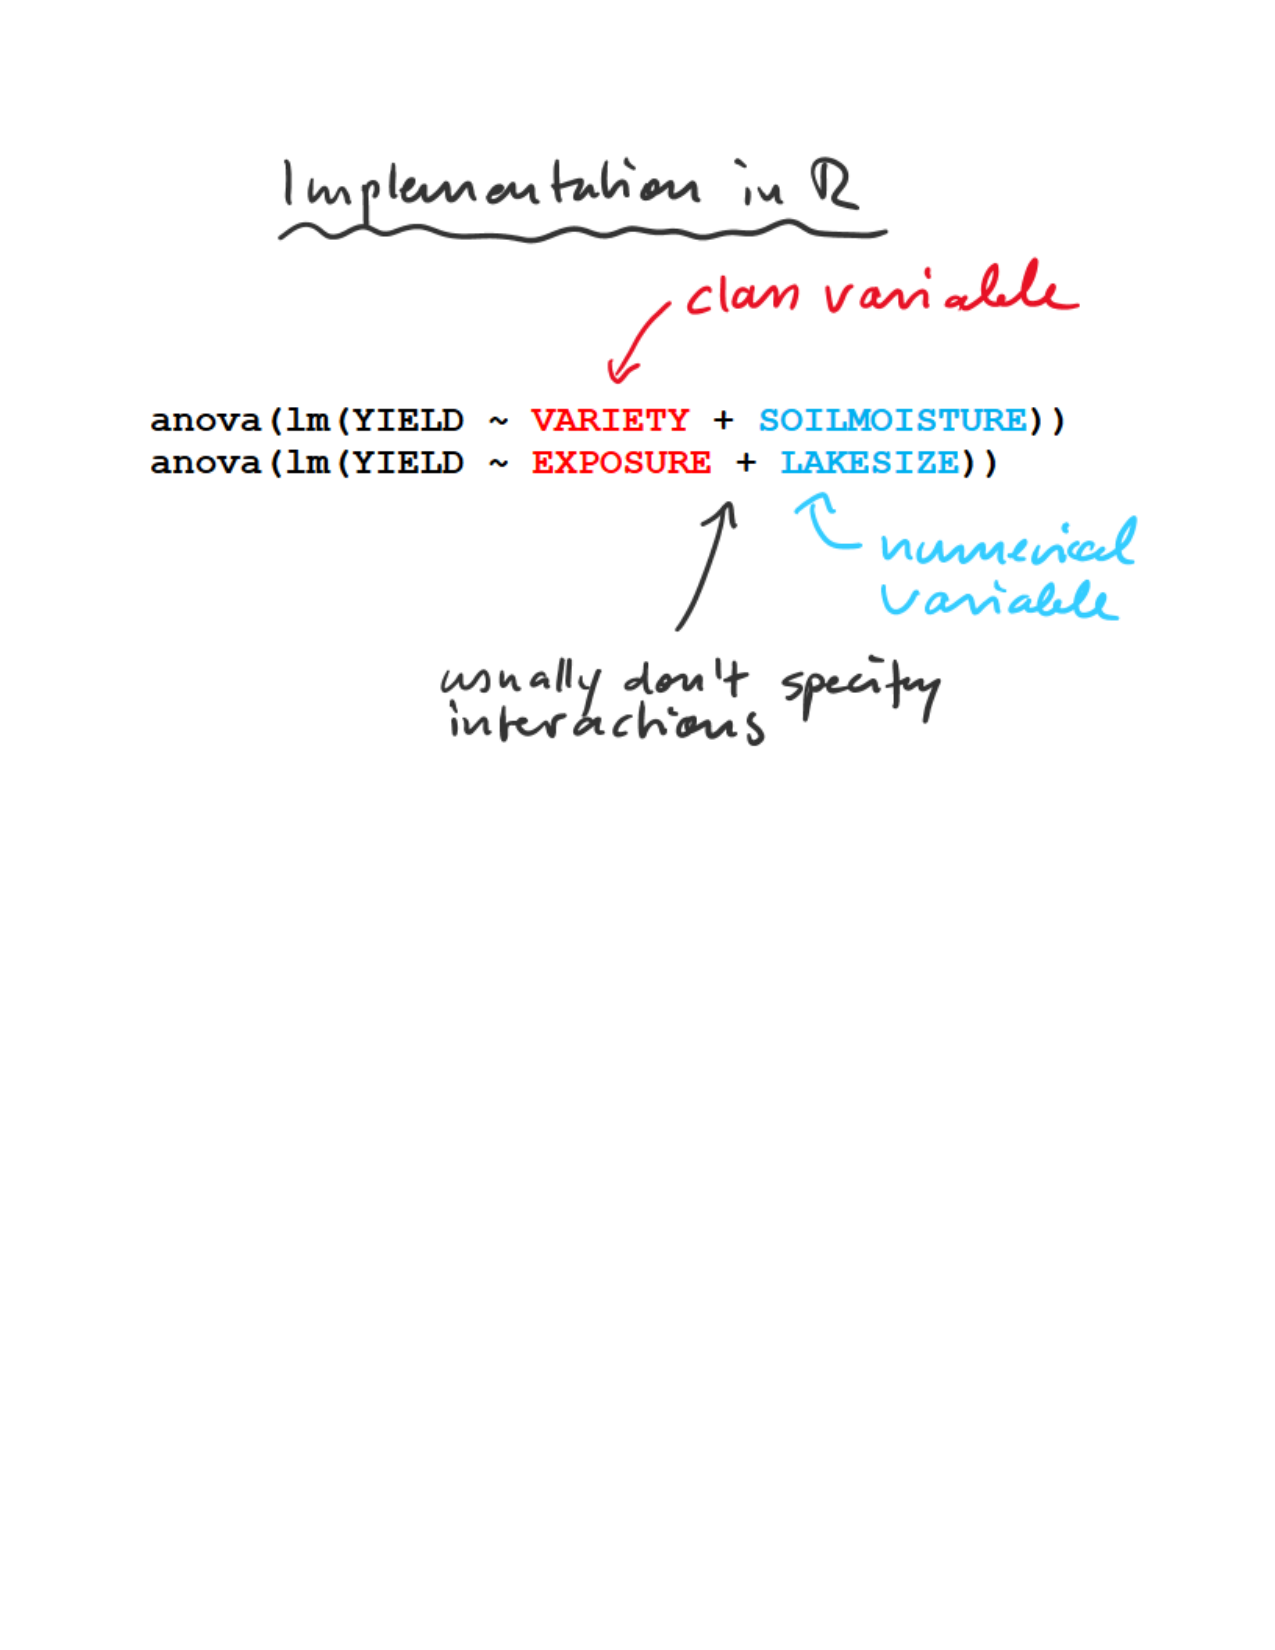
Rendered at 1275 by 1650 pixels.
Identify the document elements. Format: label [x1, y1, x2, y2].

picture [150, 150, 1144, 754]
